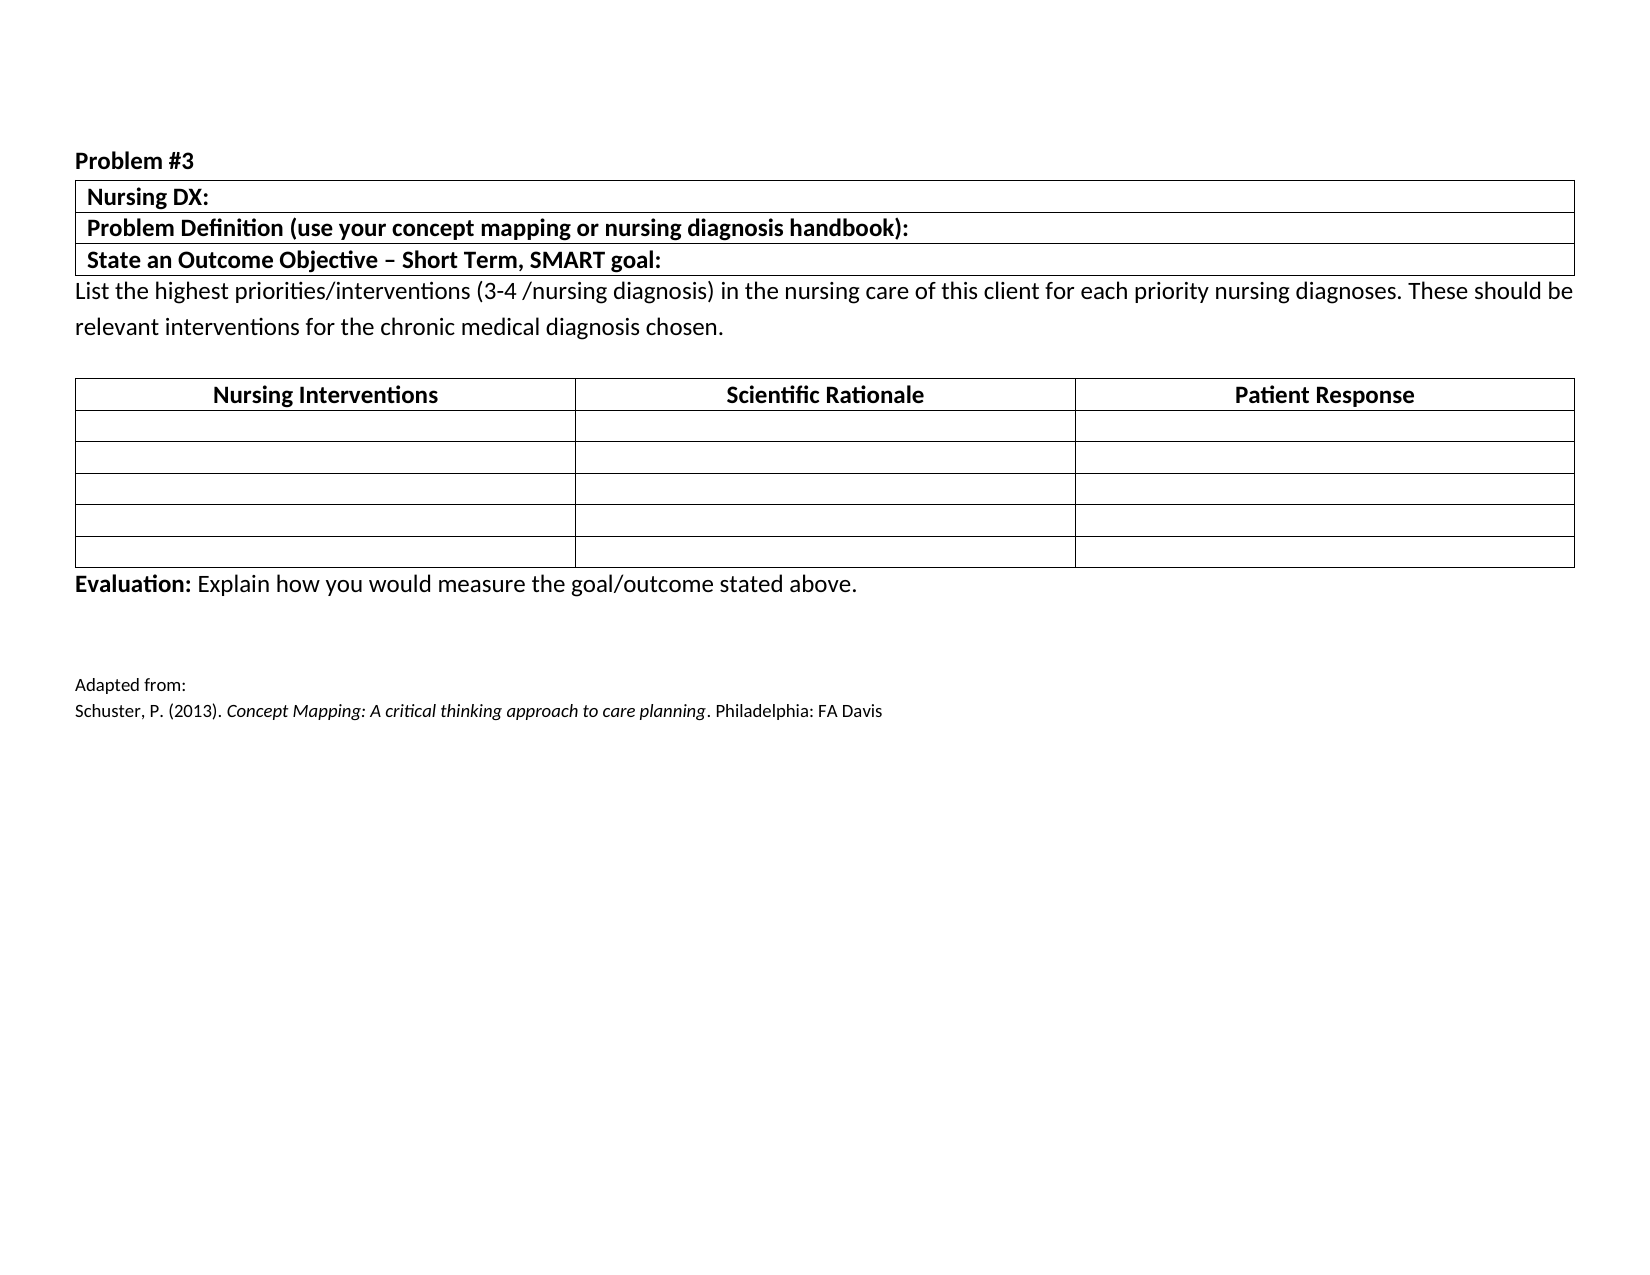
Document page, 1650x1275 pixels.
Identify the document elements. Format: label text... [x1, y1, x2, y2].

table_cell [1076, 442, 1574, 473]
text Schuster, P. (2013). Concept Mapping: A critical thinking approach to care planning. Philadelphia: FA Davis [75, 700, 1575, 723]
table_cell [1076, 537, 1574, 567]
table_header Nursing DX: [76, 181, 1574, 212]
table_cell [76, 474, 575, 504]
table_cell [1076, 474, 1574, 504]
table_header Nursing Interventions [76, 379, 575, 409]
table_cell [76, 411, 575, 441]
table_cell Problem Definition (use your concept mapping or nursing diagnosis handbook): [76, 213, 1574, 243]
text Problem #3 [75, 145, 1575, 176]
table_cell [1076, 411, 1574, 441]
text List the highest priorities/interventions (3-4 /nursing diagnosis) in the nursing care of this client for each priority nursing diagnoses. These should be relevant interventions for the chronic medical diagnosis chosen. [75, 276, 1575, 341]
table_cell [576, 411, 1075, 441]
table_cell [576, 442, 1075, 473]
table_cell [576, 474, 1075, 504]
table_header Scientific Rationale [576, 379, 1075, 409]
text Adapted from: [75, 673, 1575, 696]
table_cell [1076, 505, 1574, 536]
table_cell [76, 442, 575, 473]
table_cell [76, 505, 575, 536]
text Evaluation: Explain how you would measure the goal/outcome stated above. [75, 568, 1575, 599]
table_cell [576, 537, 1075, 567]
table_cell [76, 537, 575, 567]
table_cell State an Outcome Objective – Short Term, SMART goal: [76, 244, 1574, 275]
table_cell [576, 505, 1075, 536]
table_header Patient Response [1076, 379, 1574, 409]
